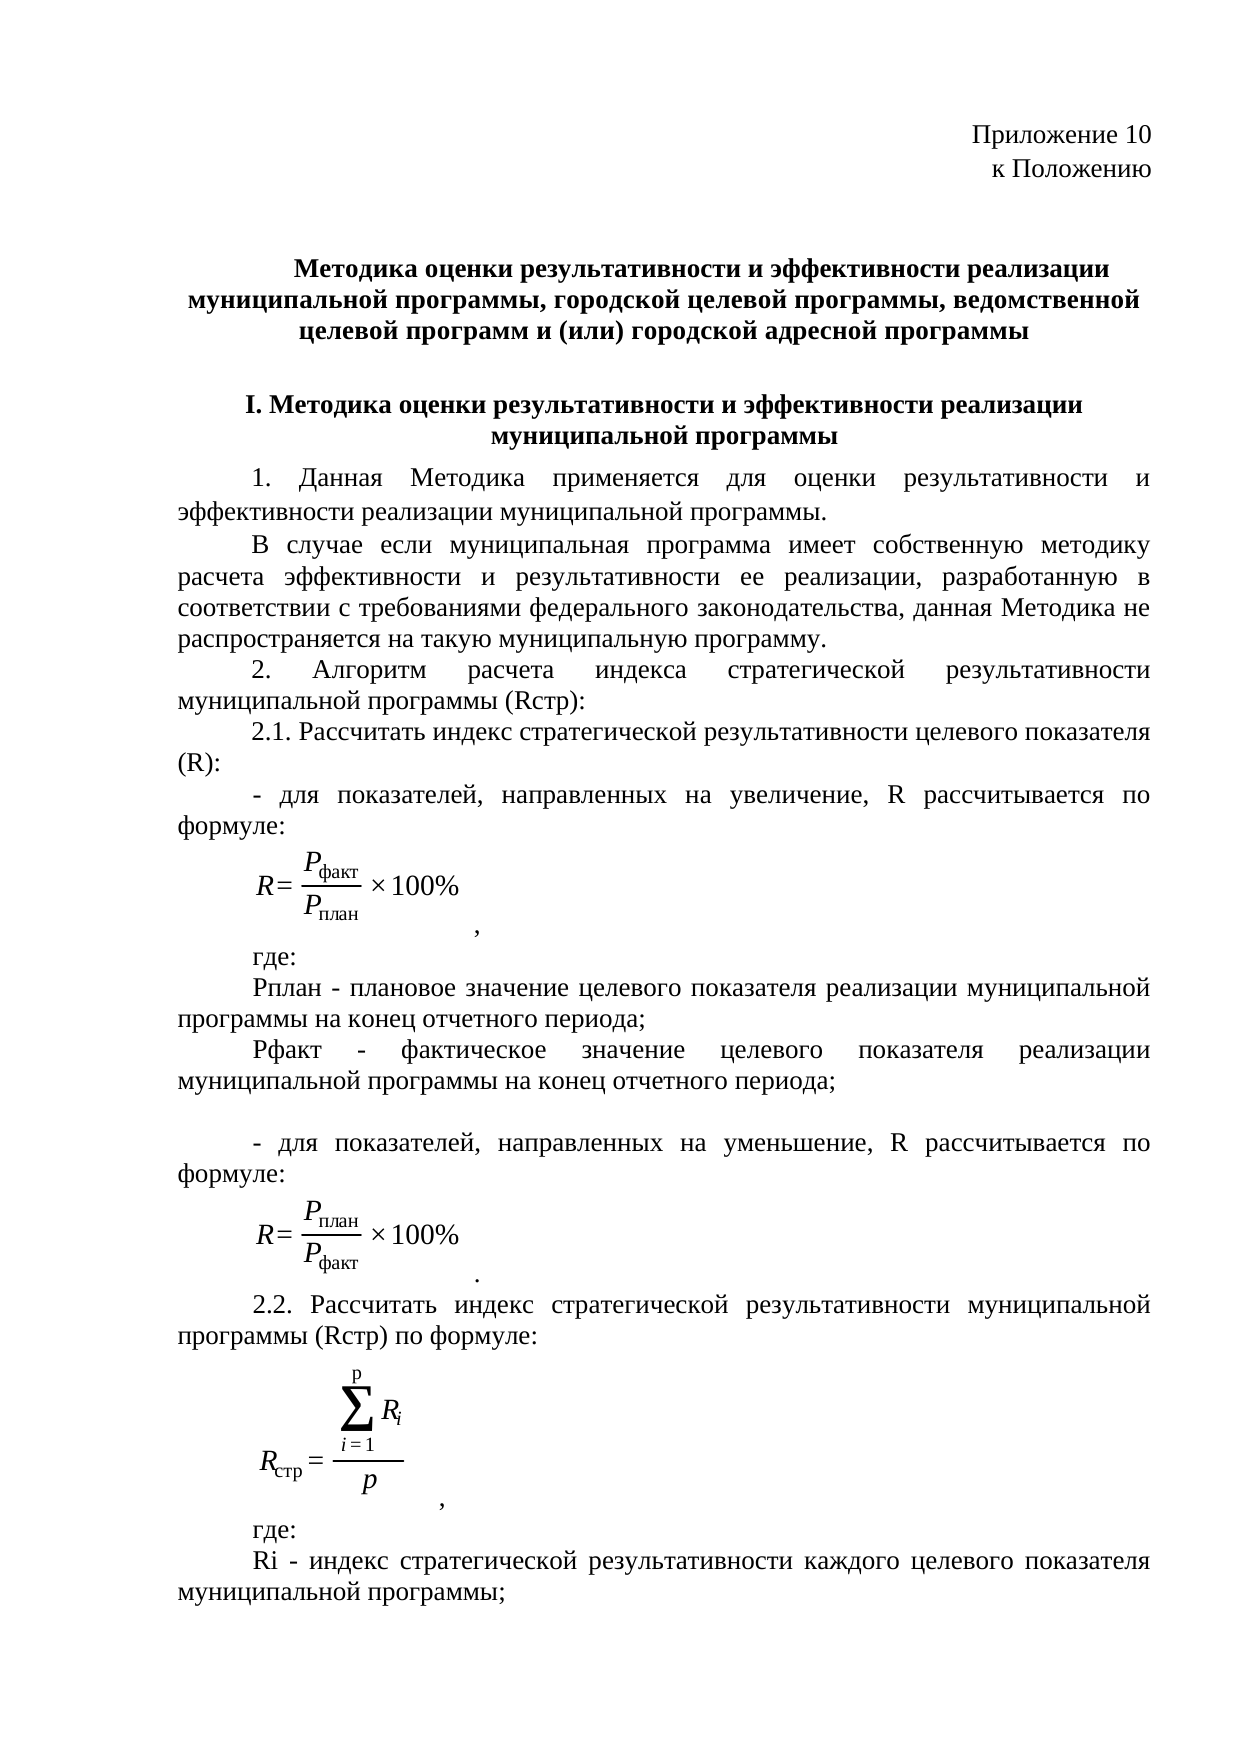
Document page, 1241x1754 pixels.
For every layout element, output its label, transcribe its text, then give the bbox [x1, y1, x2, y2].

text Приложение 10 к Положению [177, 118, 1152, 183]
text - для показателей, направленных на увеличение, R рассчитывается по формуле: [177, 778, 1152, 840]
text - для показателей, направленных на уменьшение, R рассчитывается по формуле: [177, 1126, 1152, 1189]
text Методика оценки результативности и эффективности реализации муниципальной программы, городской целевой программы, ведомственной целевой программ и (или) городской адресной программы [177, 252, 1152, 346]
text 1. Данная Методика применяется для оценки результативности и эффективности реализации муниципальной программы. [177, 461, 1152, 526]
text , [177, 840, 1152, 939]
text где: [177, 1513, 1152, 1544]
text В случае если муниципальная программа имеет собственную методику расчета эффективности и результативности ее реализации, разработанную в соответствии с требованиями федерального законодательства, данная Методика не распространяется на такую муниципальную программу. [177, 528, 1152, 653]
text Pфакт - фактическое значение целевого показателя реализации муниципальной программы на конец отчетного периода; [177, 1033, 1152, 1095]
text Ri - индекс стратегической результативности каждого целевого показателя муниципальной программы; [177, 1544, 1152, 1606]
text . [177, 1189, 1152, 1288]
text 2. Алгоритм расчета индекса стратегической результативности муниципальной программы (Rстр): [177, 653, 1152, 715]
text где: [177, 939, 1152, 971]
text , [177, 1351, 1152, 1513]
text Pплан - плановое значение целевого показателя реализации муниципальной программы на конец отчетного периода; [177, 971, 1152, 1033]
text 2.2. Рассчитать индекс стратегической результативности муниципальной программы (Rстр) по формуле: [177, 1288, 1152, 1351]
text 2.1. Рассчитать индекс стратегической результативности целевого показателя (R): [177, 715, 1152, 778]
text I. Методика оценки результативности и эффективности реализации муниципальной программы [177, 388, 1152, 450]
